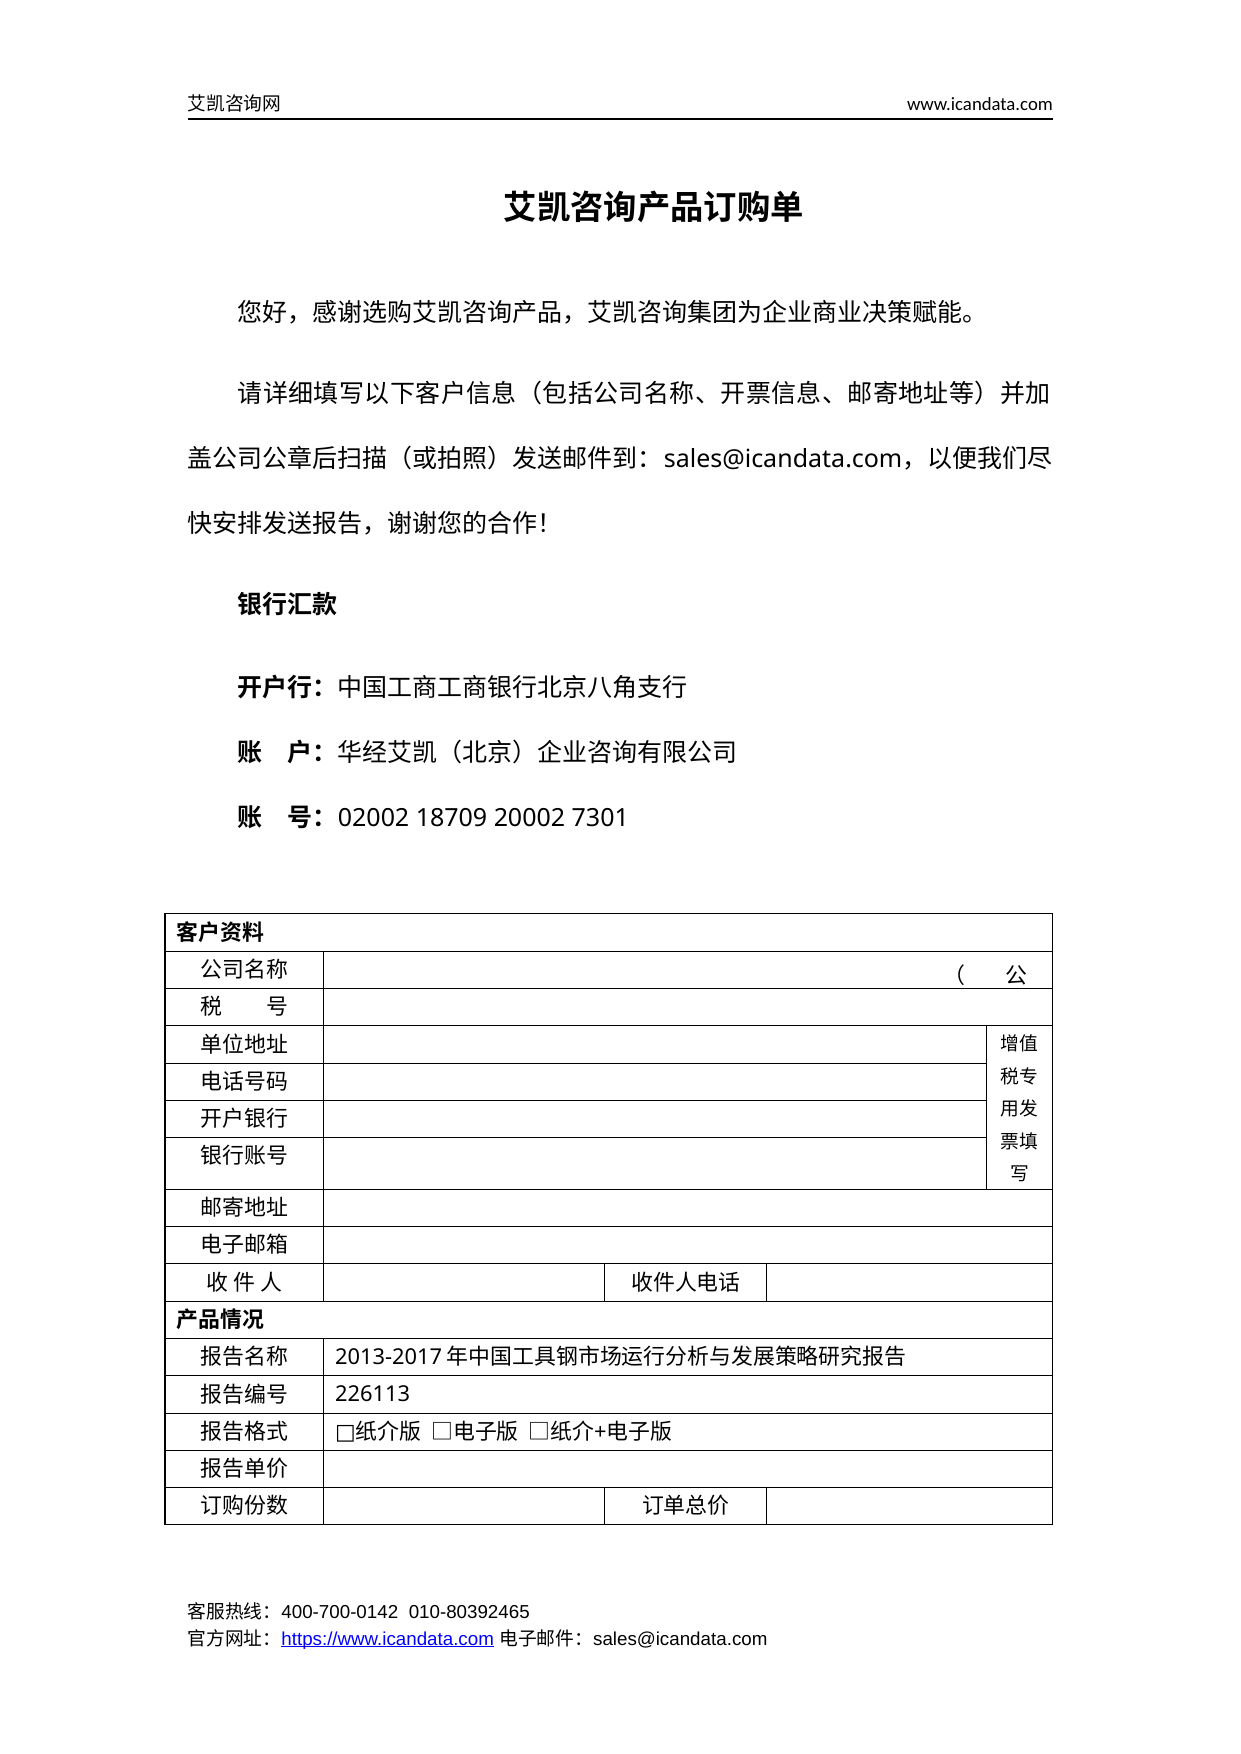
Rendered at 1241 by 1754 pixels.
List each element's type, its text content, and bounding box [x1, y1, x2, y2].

table_cell 收件人电话 [605, 1264, 766, 1301]
table_cell 报告格式 [166, 1414, 323, 1450]
table_cell [324, 1264, 604, 1301]
table_cell [324, 1064, 986, 1100]
table_cell [324, 1138, 986, 1189]
table_cell 税 号 [166, 989, 323, 1025]
table_cell [324, 1101, 986, 1137]
table_cell 产品情况 [166, 1302, 1052, 1338]
table_cell 报告名称 [166, 1339, 323, 1375]
table_cell 2013-2017年中国工具钢市场运行分析与发展策略研究报告 [324, 1339, 1052, 1375]
table_cell 收 件 人 [166, 1264, 323, 1301]
table_cell 电子邮箱 [166, 1227, 323, 1263]
table_cell [324, 989, 1052, 1025]
text 银行汇款 [187, 570, 1053, 635]
table_cell 增值税专用发票填写 [987, 1026, 1052, 1189]
table_header 客户资料 [166, 914, 1052, 951]
table_cell □纸介版 □电子版 □纸介+电子版 [324, 1414, 1052, 1450]
table_cell [324, 952, 1052, 988]
table_cell 邮寄地址 [166, 1190, 323, 1226]
table_cell [324, 1190, 1052, 1226]
table_cell 开户银行 [166, 1101, 323, 1137]
table_cell 订单总价 [605, 1488, 766, 1524]
table_cell 订购份数 [166, 1488, 323, 1524]
table_cell 226113 [324, 1376, 1052, 1412]
table_cell [324, 1026, 986, 1062]
text 艾凯咨询产品订购单 [187, 172, 1053, 237]
text 请详细填写以下客户信息（包括公司名称、开票信息、邮寄地址等）并加盖公司公章后扫描（或拍照）发送邮件到：sales@icandata.com，以便我们尽快安排发送报告，谢谢您的合作！ [187, 359, 1053, 554]
text 账 号：02002 18709 20002 7301 [187, 783, 1053, 848]
table_cell 银行账号 [166, 1138, 323, 1189]
text 账 户：华经艾凯（北京）企业咨询有限公司 [187, 718, 1053, 783]
text 开户行：中国工商工商银行北京八角支行 [187, 653, 1053, 718]
table_cell 报告单价 [166, 1451, 323, 1487]
table_cell [324, 1451, 1052, 1487]
table_cell [767, 1488, 1052, 1524]
text 您好，感谢选购艾凯咨询产品，艾凯咨询集团为企业商业决策赋能。 [187, 278, 1053, 343]
table_cell 单位地址 [166, 1026, 323, 1062]
table_cell 报告编号 [166, 1376, 323, 1412]
table_cell [324, 1488, 604, 1524]
table_cell 电话号码 [166, 1064, 323, 1100]
table_cell [324, 1227, 1052, 1263]
table_cell 公司名称 [166, 952, 323, 988]
table_cell [767, 1264, 1052, 1301]
